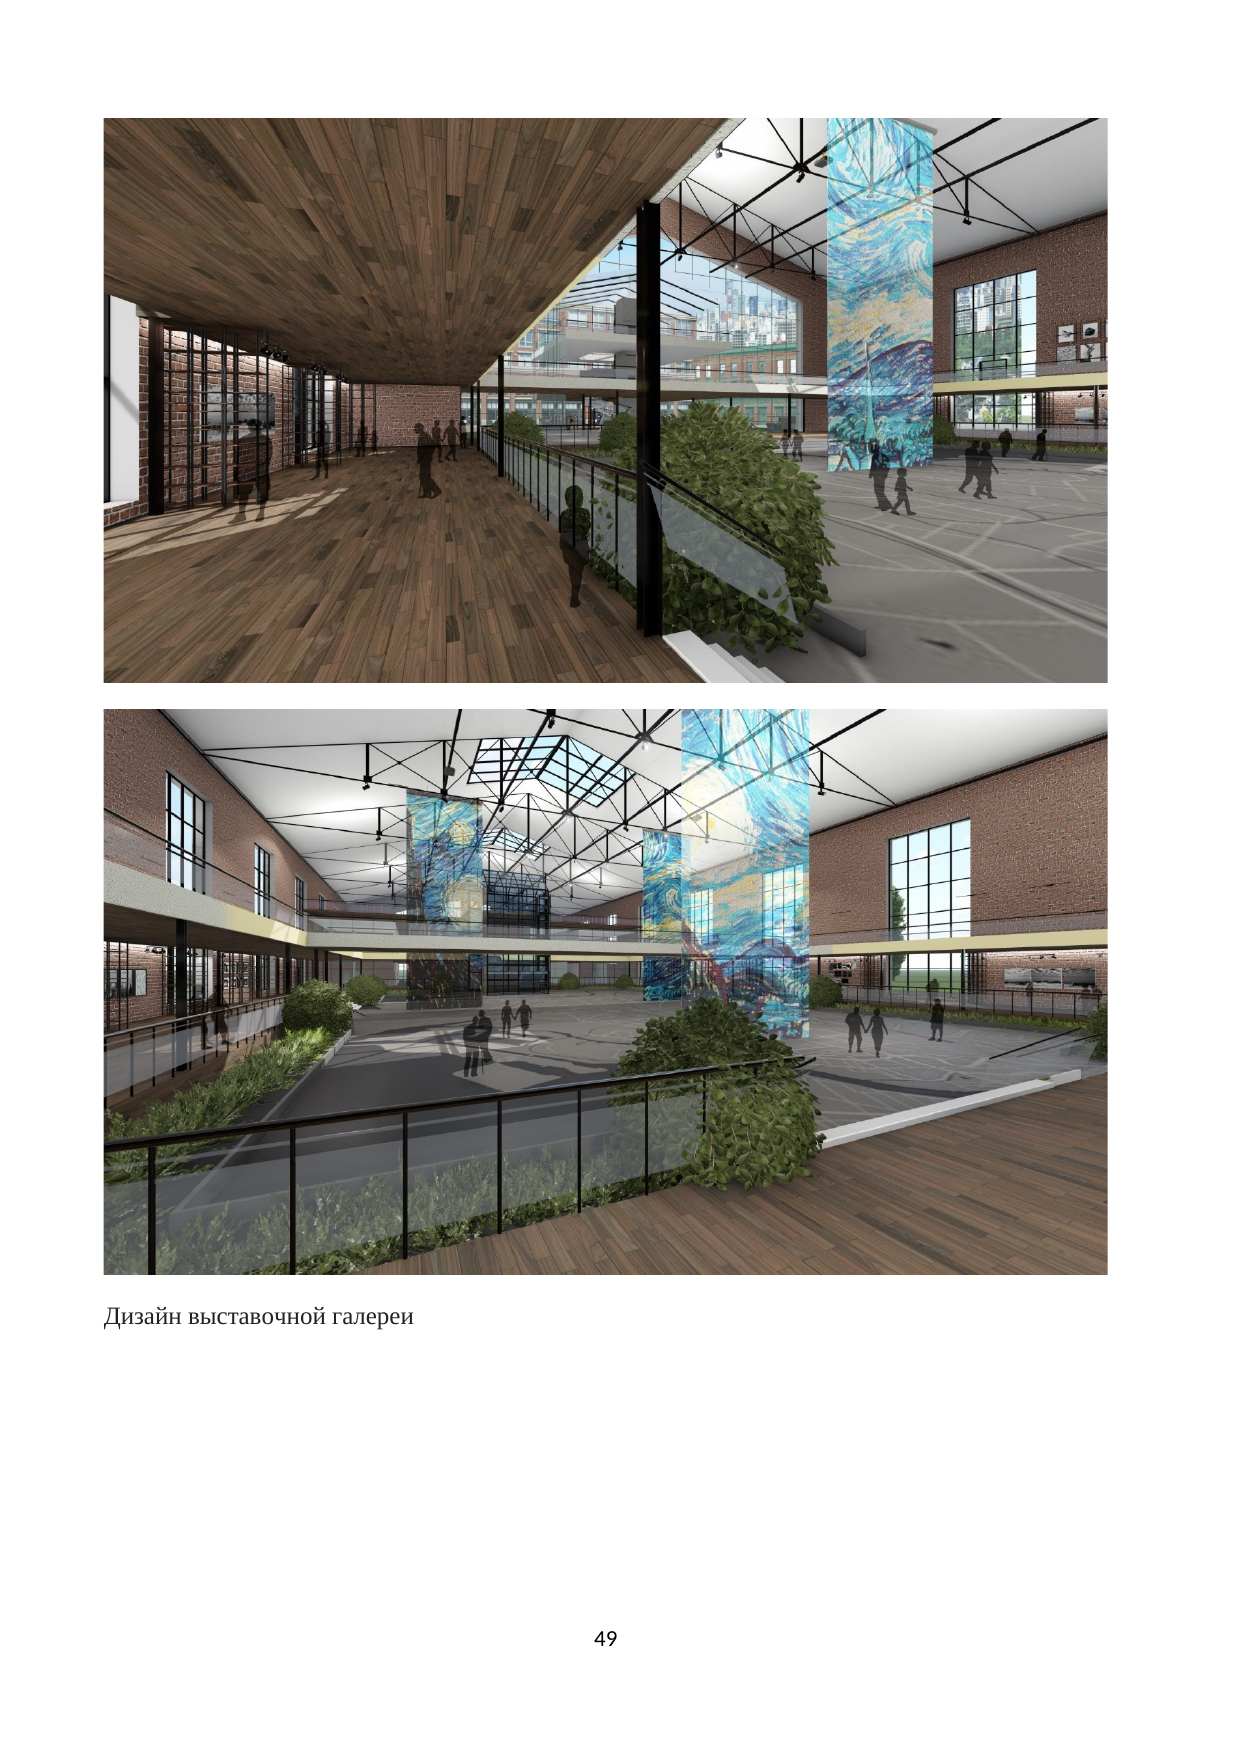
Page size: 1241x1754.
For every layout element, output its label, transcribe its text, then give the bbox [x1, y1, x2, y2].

picture [103, 118, 1108, 683]
text Дизайн выставочной галереи [103, 1301, 1107, 1330]
picture [103, 709, 1108, 1275]
